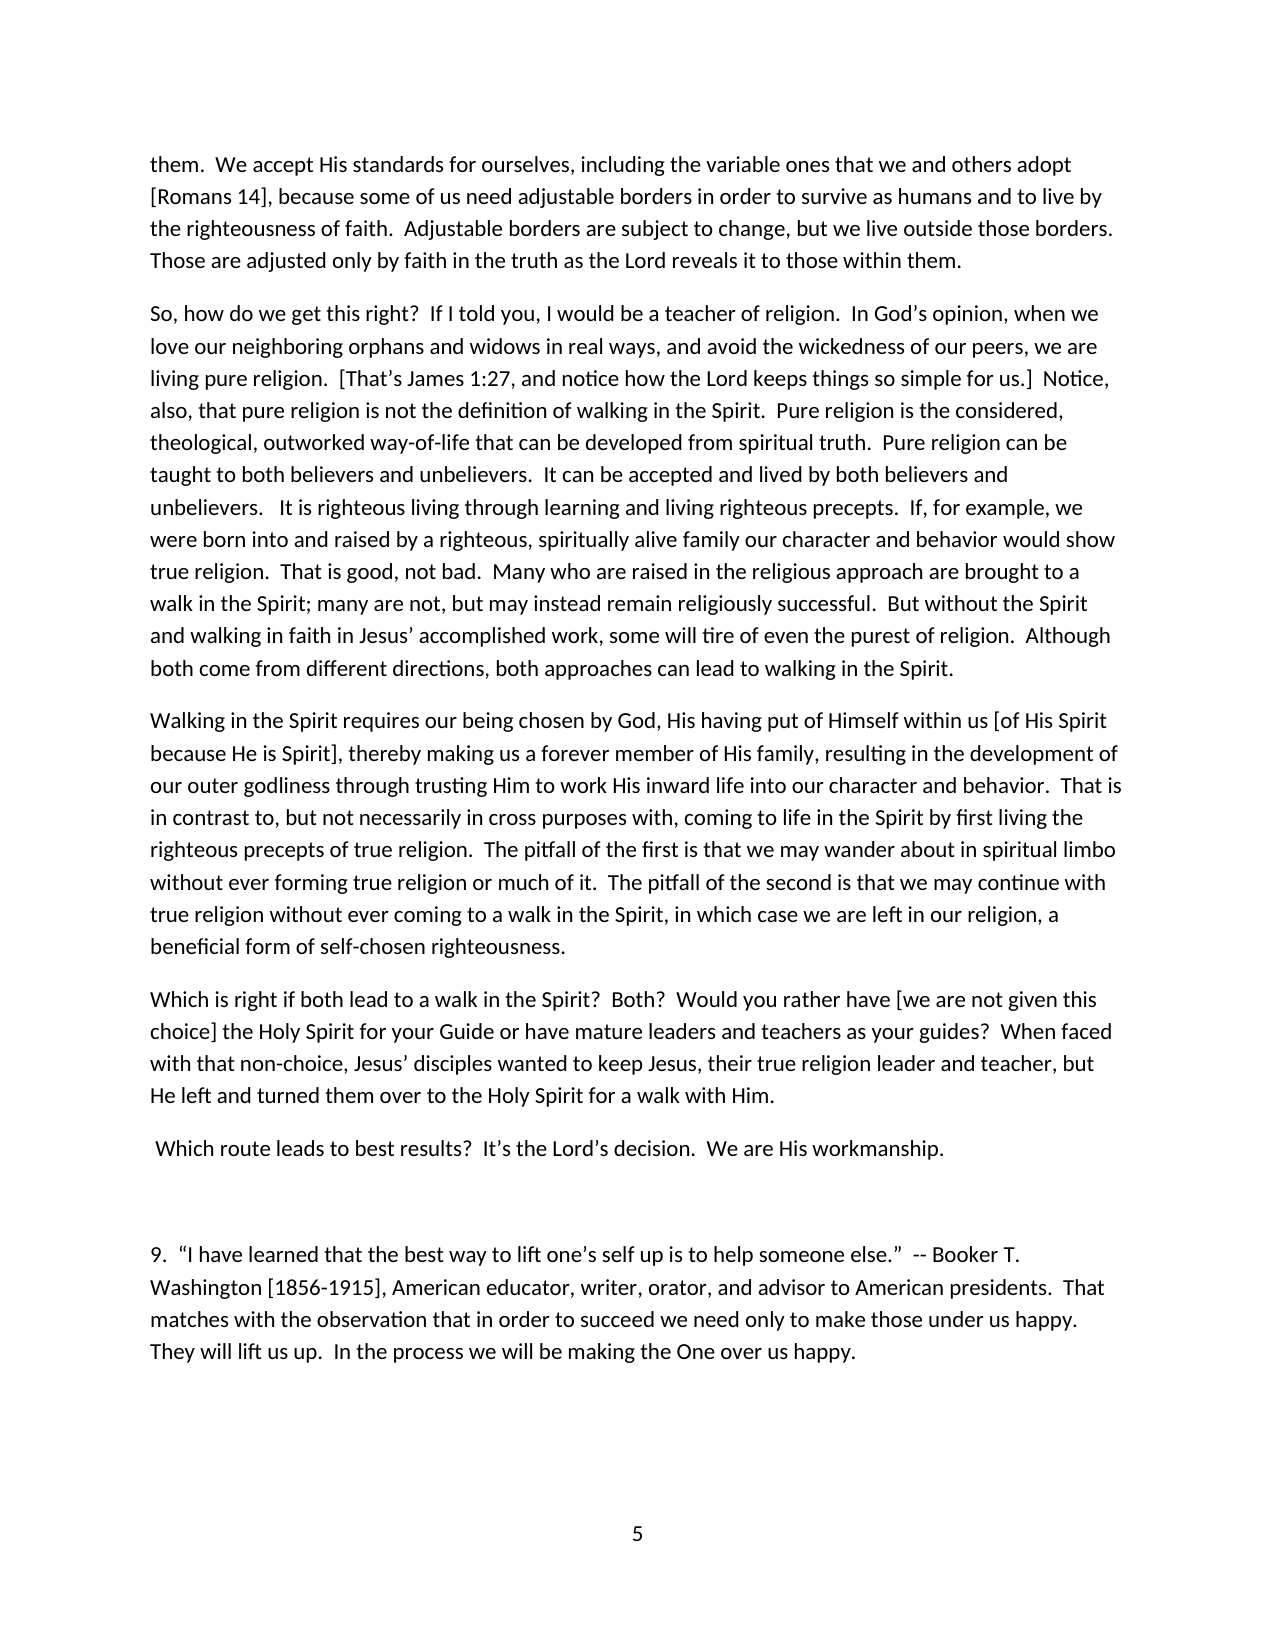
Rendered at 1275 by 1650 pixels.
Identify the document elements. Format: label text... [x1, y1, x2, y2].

text Which is right if both lead to a walk in the Spirit? Both? Would you rather have [we are not given this choice] the Holy Spirit for your Guide or have mature leaders and teachers as your guides? When faced with that non-choice, Jesus’ disciples wanted to keep Jesus, their true religion leader and teacher, but He left and turned them over to the Holy Spirit for a walk with Him. [150, 985, 1125, 1109]
text 9. “I have learned that the best way to lift one’s self up is to help someone else.” -- Booker T. Washington [1856-1915], American educator, writer, orator, and advisor to American presidents. That matches with the observation that in order to succeed we need only to make those under us happy. They will lift us up. In the process we will be making the One over us happy. [150, 1241, 1125, 1365]
text Which route leads to best results? It’s the Lord’s decision. We are His workmanship. [150, 1134, 1125, 1163]
text So, how do we get this right? If I told you, I would be a teacher of religion. In God’s opinion, when we love our neighboring orphans and widows in real ways, and avoid the wickedness of our peers, we are living pure religion. [That’s James 1:27, and notice how the Lord keeps things so simple for us.] Notice, also, that pure religion is not the definition of walking in the Spirit. Pure religion is the considered, theological, outworked way-of-life that can be developed from spiritual truth. Pure religion can be taught to both believers and unbelievers. It can be accepted and lived by both believers and unbelievers. It is righteous living through learning and living righteous precepts. If, for example, we were born into and raised by a righteous, spiritually alive family our character and behavior would show true religion. That is good, not bad. Many who are raised in the religious approach are brought to a walk in the Spirit; many are not, but may instead remain religiously successful. But without the Spirit and walking in faith in Jesus’ accomplished work, some will tire of even the purest of religion. Although both come from different directions, both approaches can lead to walking in the Spirit. [150, 299, 1125, 682]
text Walking in the Spirit requires our being chosen by God, His having put of Himself within us [of His Spirit because He is Spirit], thereby making us a forever member of His family, resulting in the development of our outer godliness through trusting Him to work His inward life into our character and behavior. That is in contrast to, but not necessarily in cross purposes with, coming to life in the Spirit by first living the righteous precepts of true religion. The pitfall of the first is that we may wander about in spiritual limbo without ever forming true religion or much of it. The pitfall of the second is that we may continue with true religion without ever coming to a walk in the Spirit, in which case we are left in our religion, a beneficial form of self-chosen righteousness. [150, 707, 1125, 960]
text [150, 150, 1125, 274]
